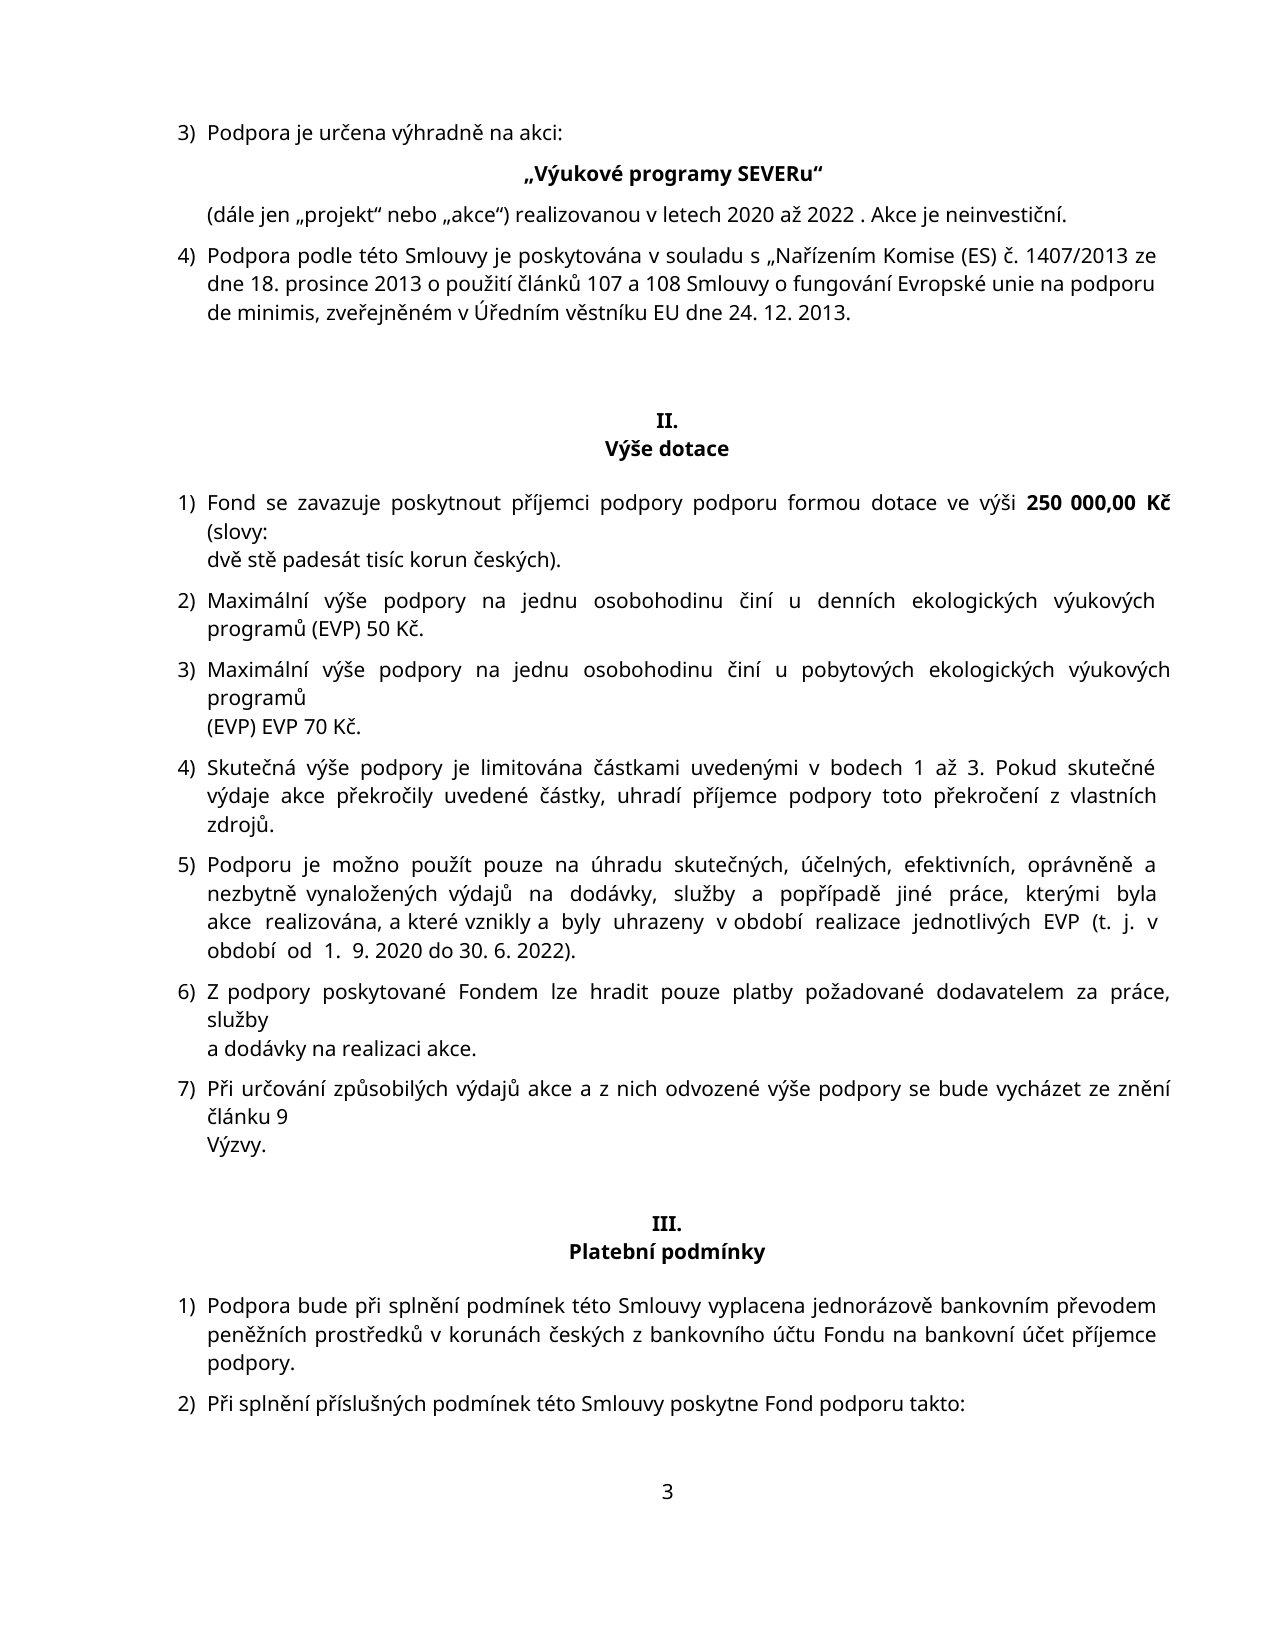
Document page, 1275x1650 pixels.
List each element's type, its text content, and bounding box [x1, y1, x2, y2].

text (dále jen „projekt“ nebo „akce“) realizovanou v letech 2020 až 2022 . Akce je neinvestiční. [207, 200, 1171, 228]
subtitle Platební podmínky [273, 1237, 1061, 1266]
subtitle III. [273, 1209, 1061, 1237]
list Podpora je určena výhradně na akci: [177, 118, 1171, 146]
text a dodávky na realizaci akce. [207, 1034, 1171, 1062]
text (EVP) EVP 70 Kč. [207, 712, 1171, 740]
list Maximální výše podpory na jednu osobohodinu činí u pobytových ekologických výukových programů [177, 655, 1171, 712]
list Při splnění příslušných podmínek této Smlouvy poskytne Fond podporu takto: [177, 1389, 1171, 1418]
list Podpora podle této Smlouvy je poskytována v souladu s „Nařízením Komise (ES) č. 1407/2013 ze dne 18. prosince 2013 o použití článků 107 a 108 Smlouvy o fungování Evropské unie na podporu de minimis, zveřejněném v Úředním věstníku EU dne 24. 12. 2013. [177, 241, 1157, 326]
list Fond se zavazuje poskytnout příjemci podpory podporu formou dotace ve výši 250 000,00 Kč (slovy: [177, 488, 1171, 545]
text Výzvy. [207, 1130, 1171, 1158]
list Maximální výše podpory na jednu osobohodinu činí u denních ekologických výukových programů (EVP) 50 Kč. [177, 586, 1157, 642]
list Podpora bude při splnění podmínek této Smlouvy vyplacena jednorázově bankovním převodem peněžních prostředků v korunách českých z bankovního účtu Fondu na bankovní účet příjemce podpory. [177, 1291, 1157, 1377]
list Skutečná výše podpory je limitována částkami uvedenými v bodech 1 až 3. Pokud skutečné výdaje akce překročily uvedené částky, uhradí příjemce podpory toto překročení z vlastních zdrojů. [177, 753, 1157, 838]
subtitle „Výukové programy SEVERu“ [523, 159, 1171, 187]
list Podporu je možno použít pouze na úhradu skutečných, účelných, efektivních, oprávněně a nezbytně vynaložených výdajů na dodávky, služby a popřípadě jiné práce, kterými byla akce realizována, a které vznikly a byly uhrazeny v období realizace jednotlivých EVP (t. j. v období od 1. 9. 2020 do 30. 6. 2022). [177, 851, 1157, 964]
list Při určování způsobilých výdajů akce a z nich odvozené výše podpory se bude vycházet ze znění článku 9 [177, 1075, 1171, 1130]
subtitle Výše dotace [273, 434, 1062, 463]
list Z podpory poskytované Fondem lze hradit pouze platby požadované dodavatelem za práce, služby [177, 977, 1171, 1034]
subtitle II. [492, 406, 842, 434]
text dvě stě padesát tisíc korun českých). [207, 545, 1171, 574]
